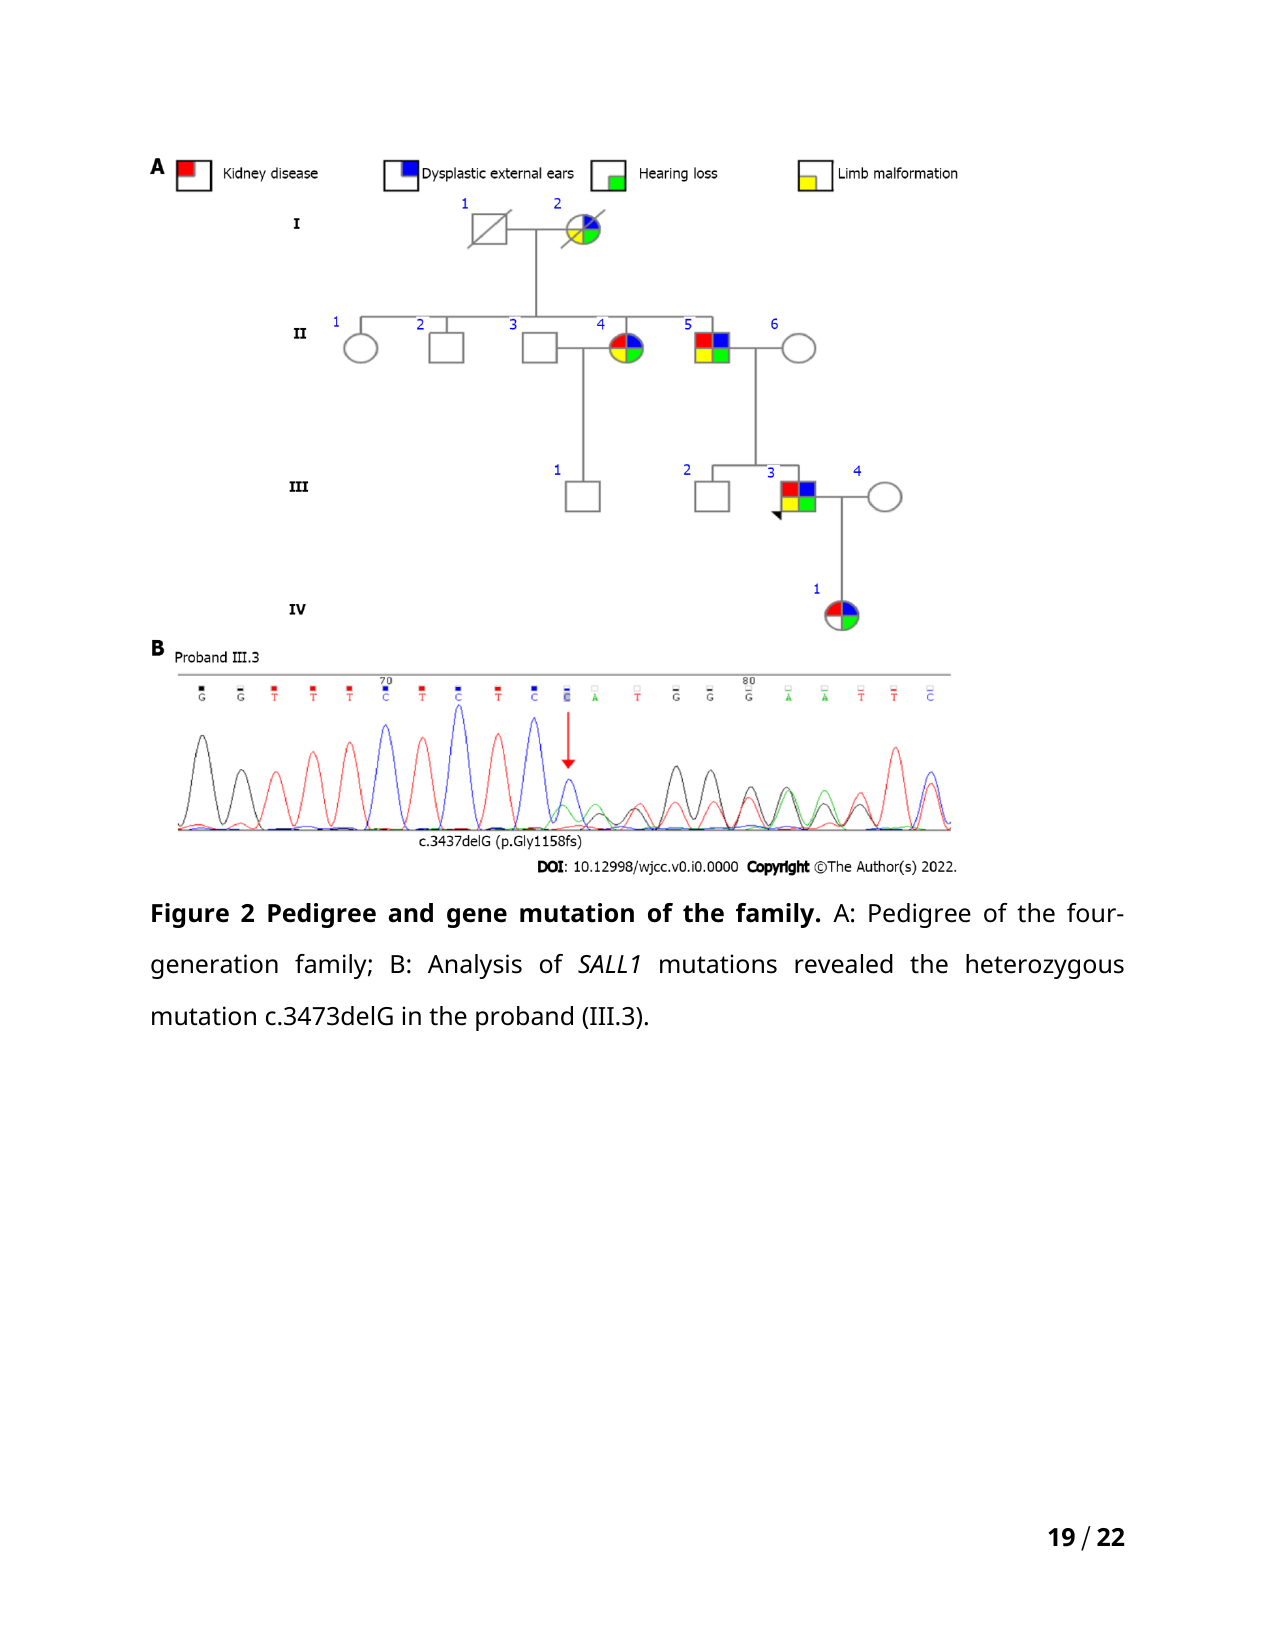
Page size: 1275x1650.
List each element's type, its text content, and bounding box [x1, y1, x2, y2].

picture [150, 150, 962, 882]
text Figure 2 Pedigree and gene mutation of the family. A: Pedigree of the four-generation family; B: Analysis of SALL1 mutations revealed the heterozygous mutation c.3473delG in the proband (III.3). [150, 896, 1125, 1032]
